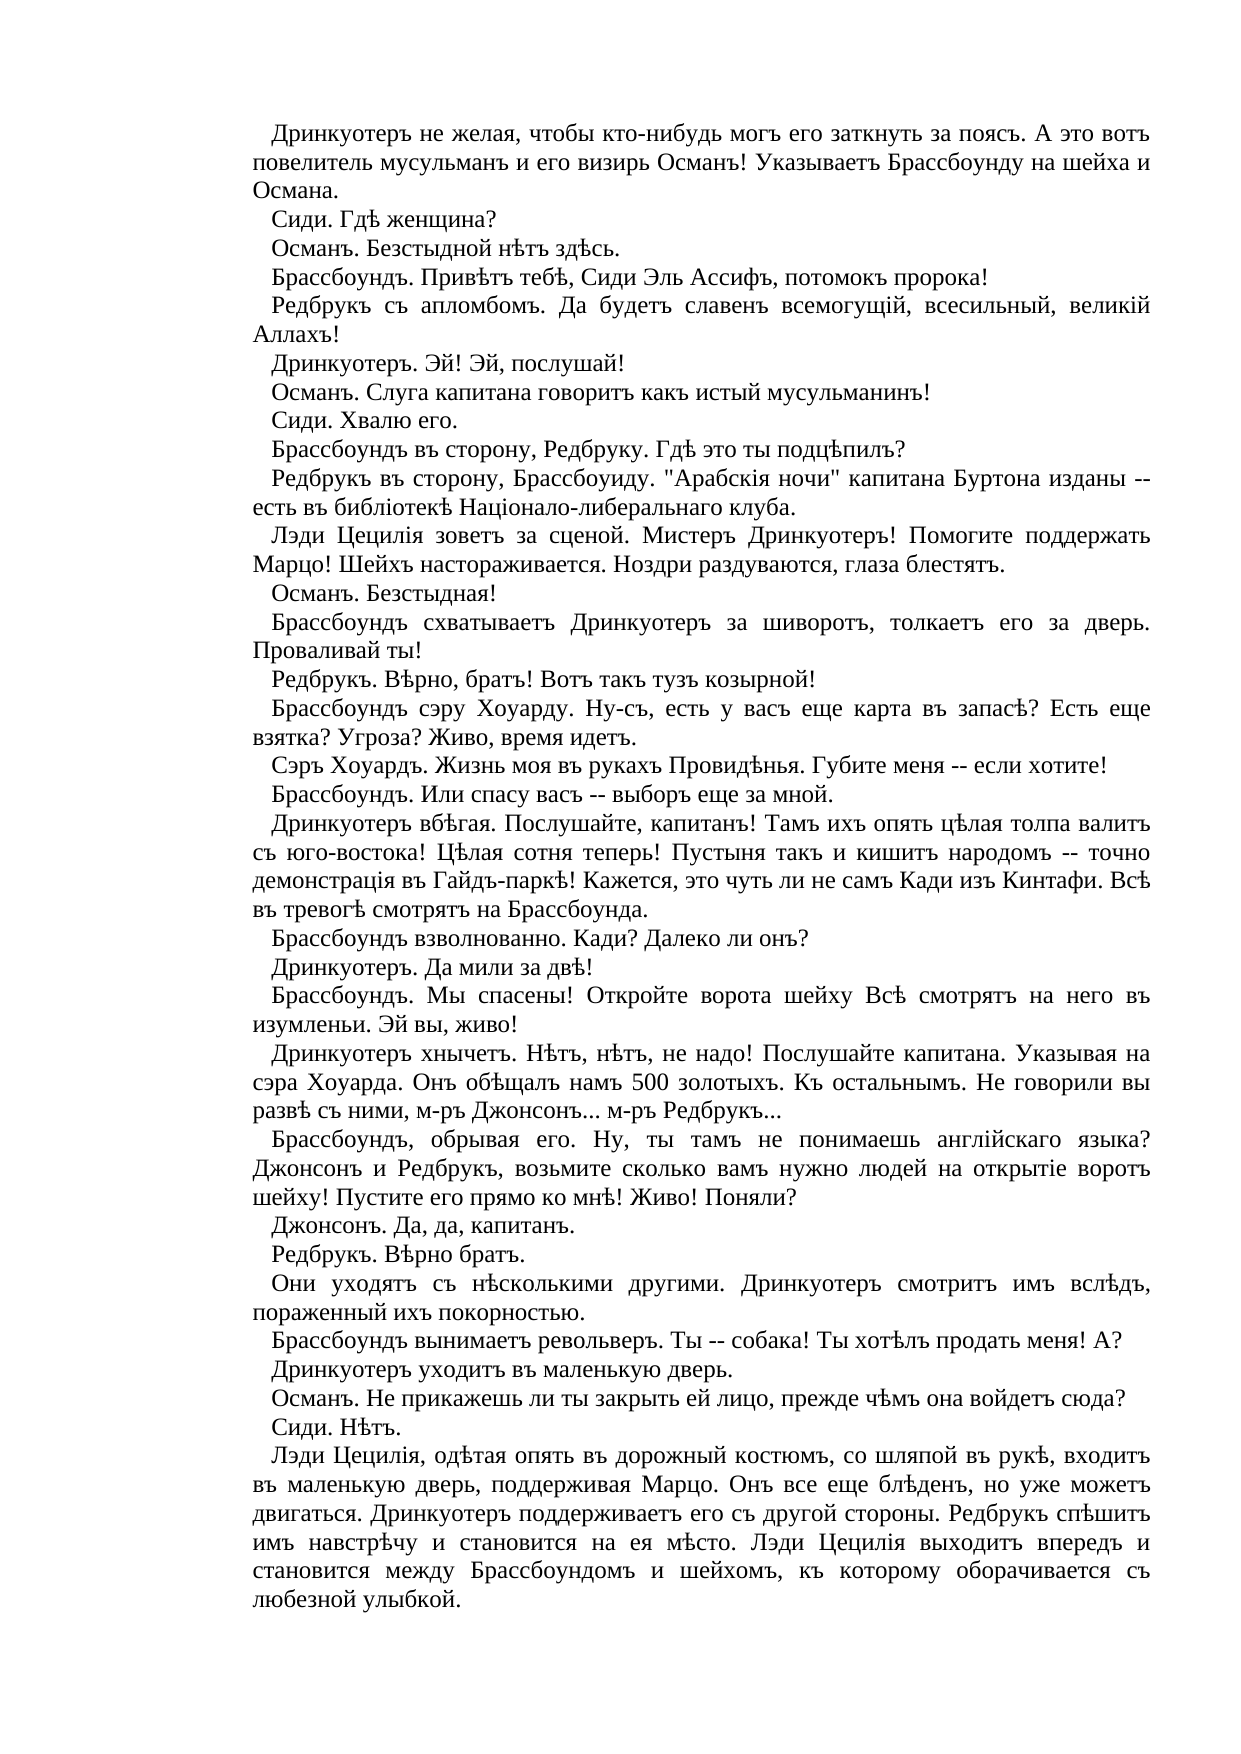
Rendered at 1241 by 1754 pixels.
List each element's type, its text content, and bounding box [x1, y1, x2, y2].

text Брассбоундъ сэру Хоуарду. Ну-съ, есть у васъ еще карта въ запасѣ? Есть еще взятка? Угроза? Живо, время идетъ. [252, 693, 1152, 751]
text Дринкуотеръ. Да мили за двѣ! [252, 952, 1152, 981]
text Дринкуотеръ вбѣгая. Послушайте, капитанъ! Тамъ ихъ опять цѣлая толпа валитъ съ юго-востока! Цѣлая сотня теперь! Пустыня такъ и кишитъ народомъ -- точно демонстрація въ Гайдъ-паркѣ! Кажется, это чуть ли не самъ Кади изъ Кинтафи. Всѣ въ тревогѣ смотрятъ на Брассбоунда. [252, 808, 1152, 923]
text Редбрукъ. Вѣрно, братъ! Вотъ такъ тузъ козырной! [252, 664, 1152, 693]
text Сиди. Нѣтъ. [252, 1412, 1152, 1441]
text Брассбоундъ, обрывая его. Ну, ты тамъ не понимаешь англійскаго языка? Джонсонъ и Редбрукъ, возьмите сколько вамъ нужно людей на открытіе воротъ шейху! Пустите его прямо ко мнѣ! Живо! Поняли? [252, 1124, 1152, 1211]
text Редбрукъ съ апломбомъ. Да будетъ славенъ всемогущій, всесильный, великій Аллахъ! [252, 291, 1152, 348]
text Османъ. Безстыдной нѣтъ здѣсь. [252, 233, 1152, 262]
text Джонсонъ. Да, да, капитанъ. [252, 1211, 1152, 1239]
text Лэди Цецилія зоветъ за сценой. Мистеръ Дринкуотеръ! Помогите поддержать Марцо! Шейхъ настораживается. Ноздри раздуваются, глаза блестятъ. [252, 521, 1152, 578]
text Дринкуотеръ не желая, чтобы кто-нибудь могъ его заткнуть за поясъ. А это вотъ повелитель мусульманъ и его визирь Османъ! Указываетъ Брассбоунду на шейха и Османа. [252, 118, 1152, 204]
text Брассбоундъ въ сторону, Редбруку. Гдѣ это ты подцѣпилъ? [252, 434, 1152, 463]
text Брассбоундъ вынимаетъ револьверъ. Ты -- собака! Ты хотѣлъ продать меня! А? [252, 1326, 1152, 1354]
text Дринкуотеръ. Эй! Эй, послушай! [252, 348, 1152, 377]
text Брассбоундъ схватываетъ Дринкуотеръ за шиворотъ, толкаетъ его за дверь. Проваливай ты! [252, 607, 1152, 664]
text Сиди. Хвалю его. [252, 406, 1152, 434]
text Они уходятъ съ нѣсколькими другими. Дринкуотеръ смотритъ имъ вслѣдъ, пораженный ихъ покорностью. [252, 1268, 1152, 1326]
text Дринкуотеръ уходитъ въ маленькую дверь. [252, 1354, 1152, 1383]
text Османъ. Слуга капитана говоритъ какъ истый мусульманинъ! [252, 377, 1152, 406]
text Брассбоундъ. Мы спасены! Откройте ворота шейху Всѣ смотрятъ на него въ изумленьи. Эй вы, живо! [252, 981, 1152, 1038]
text Лэди Цецилія, одѣтая опять въ дорожный костюмъ, со шляпой въ рукѣ, входитъ въ маленькую дверь, поддерживая Марцо. Онъ все еще блѣденъ, но уже можетъ двигаться. Дринкуотеръ поддерживаетъ его съ другой стороны. Редбрукъ спѣшитъ имъ навстрѣчу и становится на ея мѣсто. Лэди Цецилія выходитъ впередъ и становится между Брассбоундомъ и шейхомъ, къ которому оборачивается съ любезной улыбкой. [252, 1441, 1152, 1613]
text Османъ. Не прикажешь ли ты закрыть ей лицо, прежде чѣмъ она войдетъ сюда? [252, 1383, 1152, 1412]
text Дринкуотеръ хнычетъ. Нѣтъ, нѣтъ, не надо! Послушайте капитана. Указывая на сэра Хоуарда. Онъ обѣщалъ намъ 500 золотыхъ. Къ остальнымъ. Не говорили вы развѣ съ ними, м-ръ Джонсонъ... м-ръ Редбрукъ... [252, 1038, 1152, 1124]
text Сиди. Гдѣ женщина? [252, 204, 1152, 233]
text Сэръ Хоуардъ. Жизнь моя въ рукахъ Провидѣнья. Губите меня -- если хотите! [252, 751, 1152, 779]
text Редбрукъ. Вѣрно братъ. [252, 1239, 1152, 1268]
text Османъ. Безстыдная! [252, 578, 1152, 607]
text Брассбоундъ. Привѣтъ тебѣ, Сиди Эль Ассифъ, потомокъ пророка! [252, 262, 1152, 291]
text Брассбоундъ. Или спасу васъ -- выборъ еще за мной. [252, 779, 1152, 808]
text Брассбоундъ взволнованно. Кади? Далеко ли онъ? [252, 923, 1152, 952]
text Редбрукъ въ сторону, Брассбоуиду. "Арабскія ночи" капитана Буртона изданы -- есть въ библіотекѣ Націонало-либеральнаго клуба. [252, 463, 1152, 521]
